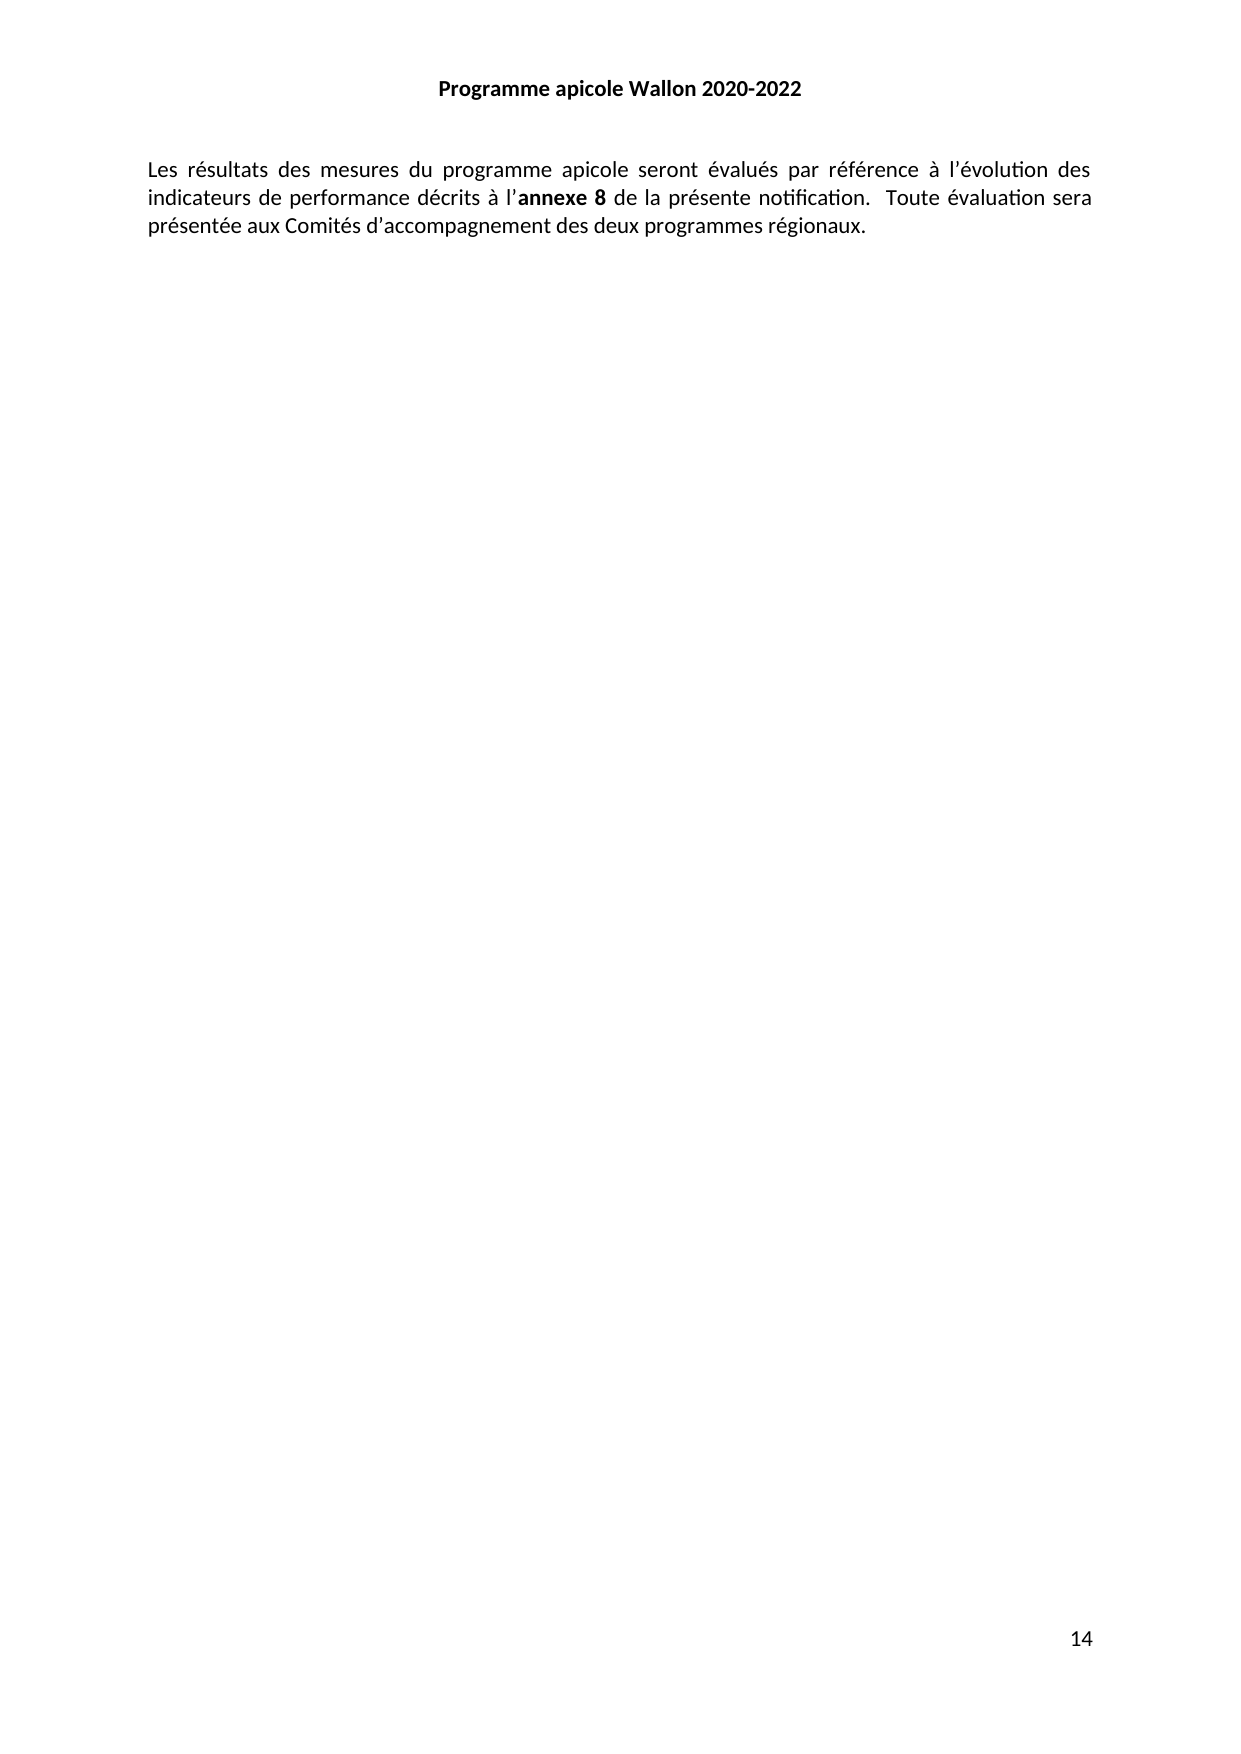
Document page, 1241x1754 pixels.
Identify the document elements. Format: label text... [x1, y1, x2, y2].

text Les résultats des mesures du programme apicole seront évalués par référence à l’évolution des indicateurs de performance décrits à l’annexe 8 de la présente notification. Toute évaluation sera présentée aux Comités d’accompagnement des deux programmes régionaux. [148, 155, 1093, 239]
